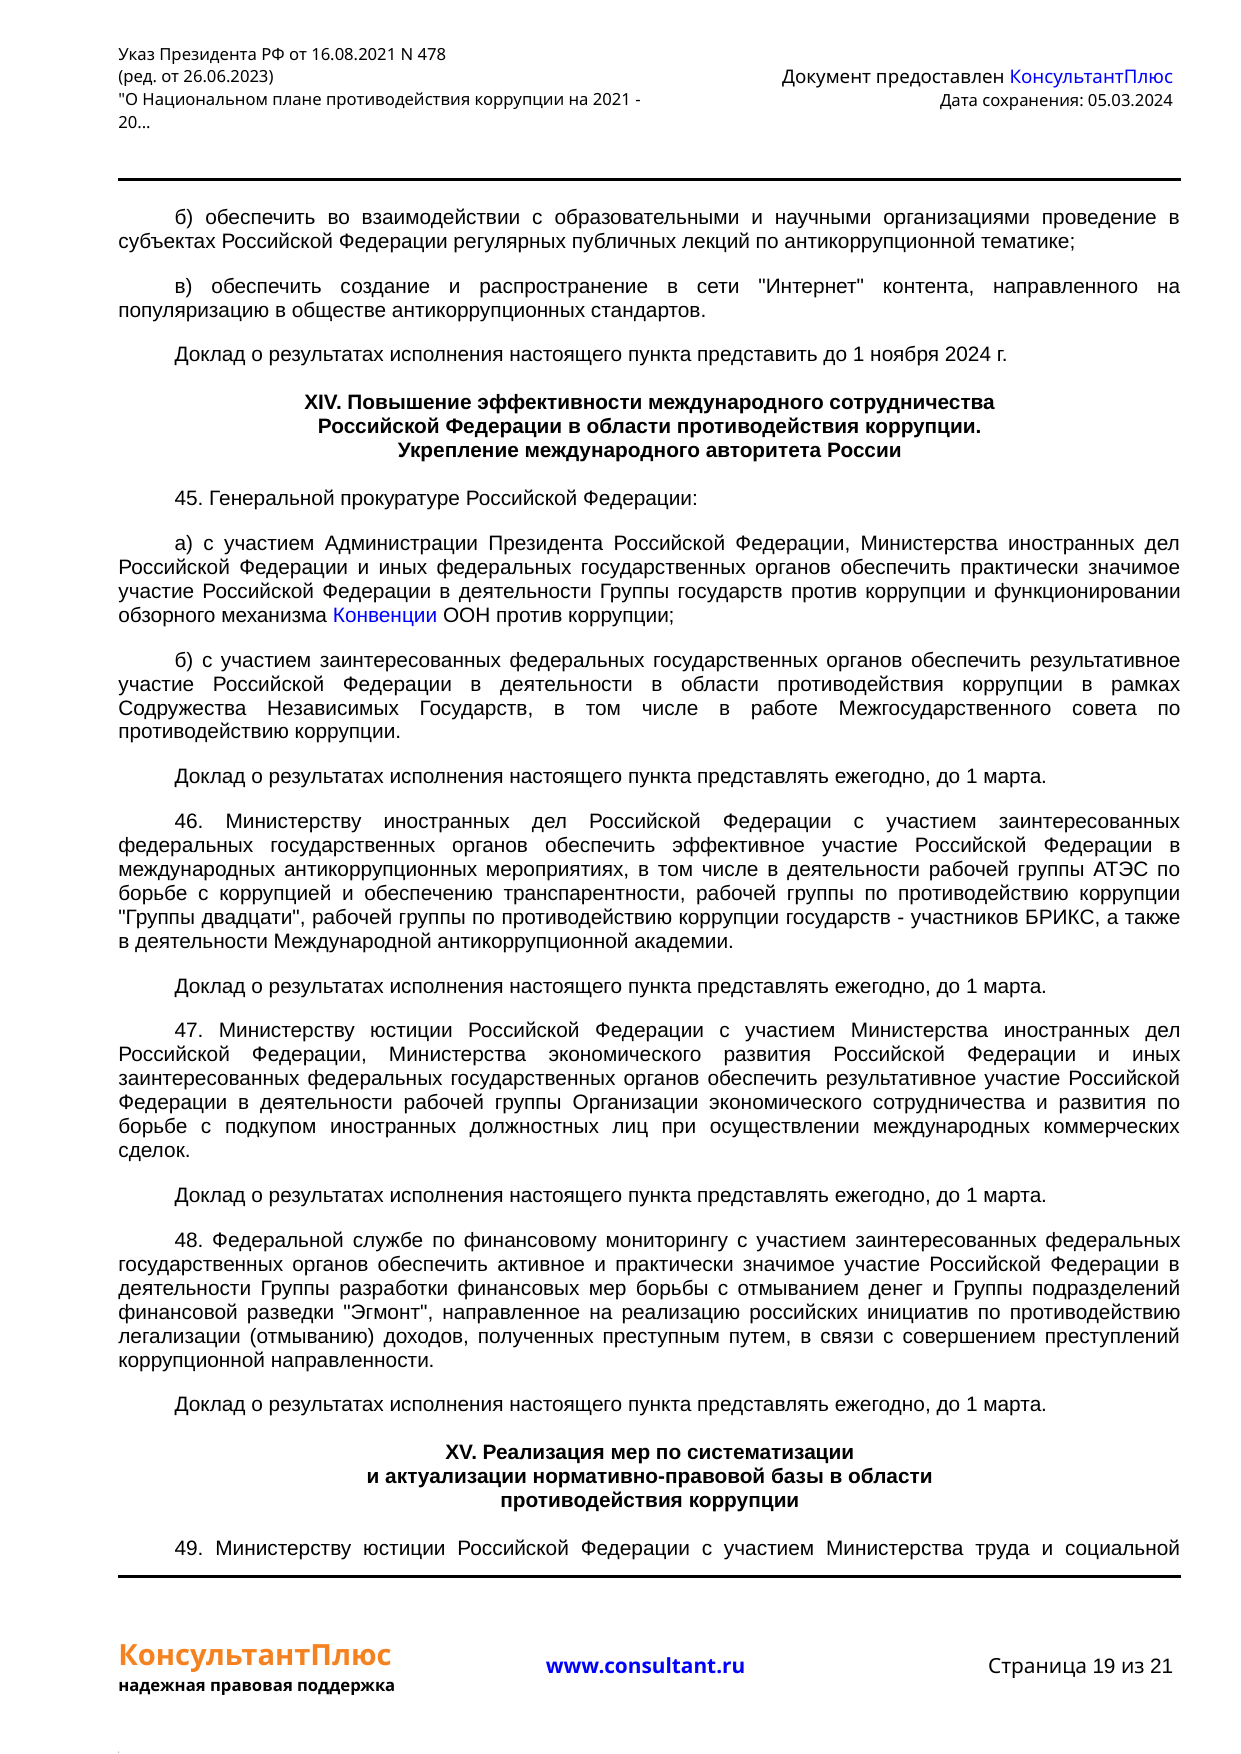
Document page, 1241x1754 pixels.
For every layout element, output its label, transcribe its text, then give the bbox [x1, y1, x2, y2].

title и актуализации нормативно-правовой базы в области [118, 1464, 1181, 1488]
text 46. Министерству иностранных дел Российской Федерации с участием заинтересованных федеральных государственных органов обеспечить эффективное участие Российской Федерации в международных антикоррупционных мероприятиях, в том числе в деятельности рабочей группы АТЭС по борьбе с коррупцией и обеспечению транспарентности, рабочей группы по противодействию коррупции "Группы двадцати", рабочей группы по противодействию коррупции государств - участников БРИКС, а также в деятельности Международной антикоррупционной академии. [118, 809, 1181, 953]
text Доклад о результатах исполнения настоящего пункта представлять ежегодно, до 1 марта. [118, 764, 1181, 788]
text Доклад о результатах исполнения настоящего пункта представлять ежегодно, до 1 марта. [118, 1392, 1181, 1416]
title XIV. Повышение эффективности международного сотрудничества [118, 390, 1181, 414]
text Доклад о результатах исполнения настоящего пункта представлять ежегодно, до 1 марта. [118, 973, 1181, 997]
text в) обеспечить создание и распространение в сети "Интернет" контента, направленного на популяризацию в обществе антикоррупционных стандартов. [118, 273, 1181, 321]
title Российской Федерации в области противодействия коррупции. [118, 414, 1181, 438]
text б) с участием заинтересованных федеральных государственных органов обеспечить результативное участие Российской Федерации в деятельности в области противодействия коррупции в рамках Содружества Независимых Государств, в том числе в работе Межгосударственного совета по противодействию коррупции. [118, 647, 1181, 743]
title противодействия коррупции [118, 1488, 1181, 1512]
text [118, 1536, 1181, 1560]
text 45. Генеральной прокуратуре Российской Федерации: [118, 486, 1181, 510]
text 47. Министерству юстиции Российской Федерации с участием Министерства иностранных дел Российской Федерации, Министерства экономического развития Российской Федерации и иных заинтересованных федеральных государственных органов обеспечить результативное участие Российской Федерации в деятельности рабочей группы Организации экономического сотрудничества и развития по борьбе с подкупом иностранных должностных лиц при осуществлении международных коммерческих сделок. [118, 1018, 1181, 1162]
text Доклад о результатах исполнения настоящего пункта представлять ежегодно, до 1 марта. [118, 1183, 1181, 1207]
title Укрепление международного авторитета России [118, 438, 1181, 462]
text б) обеспечить во взаимодействии с образовательными и научными организациями проведение в субъектах Российской Федерации регулярных публичных лекций по антикоррупционной тематике; [118, 205, 1181, 253]
title XV. Реализация мер по систематизации [118, 1440, 1181, 1464]
text 48. Федеральной службе по финансовому мониторингу с участием заинтересованных федеральных государственных органов обеспечить активное и практически значимое участие Российской Федерации в деятельности Группы разработки финансовых мер борьбы с отмыванием денег и Группы подразделений финансовой разведки "Эгмонт", направленное на реализацию российских инициатив по противодействию легализации (отмыванию) доходов, полученных преступным путем, в связи с совершением преступлений коррупционной направленности. [118, 1228, 1181, 1371]
text а) с участием Администрации Президента Российской Федерации, Министерства иностранных дел Российской Федерации и иных федеральных государственных органов обеспечить практически значимое участие Российской Федерации в деятельности Группы государств против коррупции и функционировании обзорного механизма Конвенции ООН против коррупции; [118, 531, 1181, 627]
text Доклад о результатах исполнения настоящего пункта представить до 1 ноября 2024 г. [118, 342, 1181, 366]
